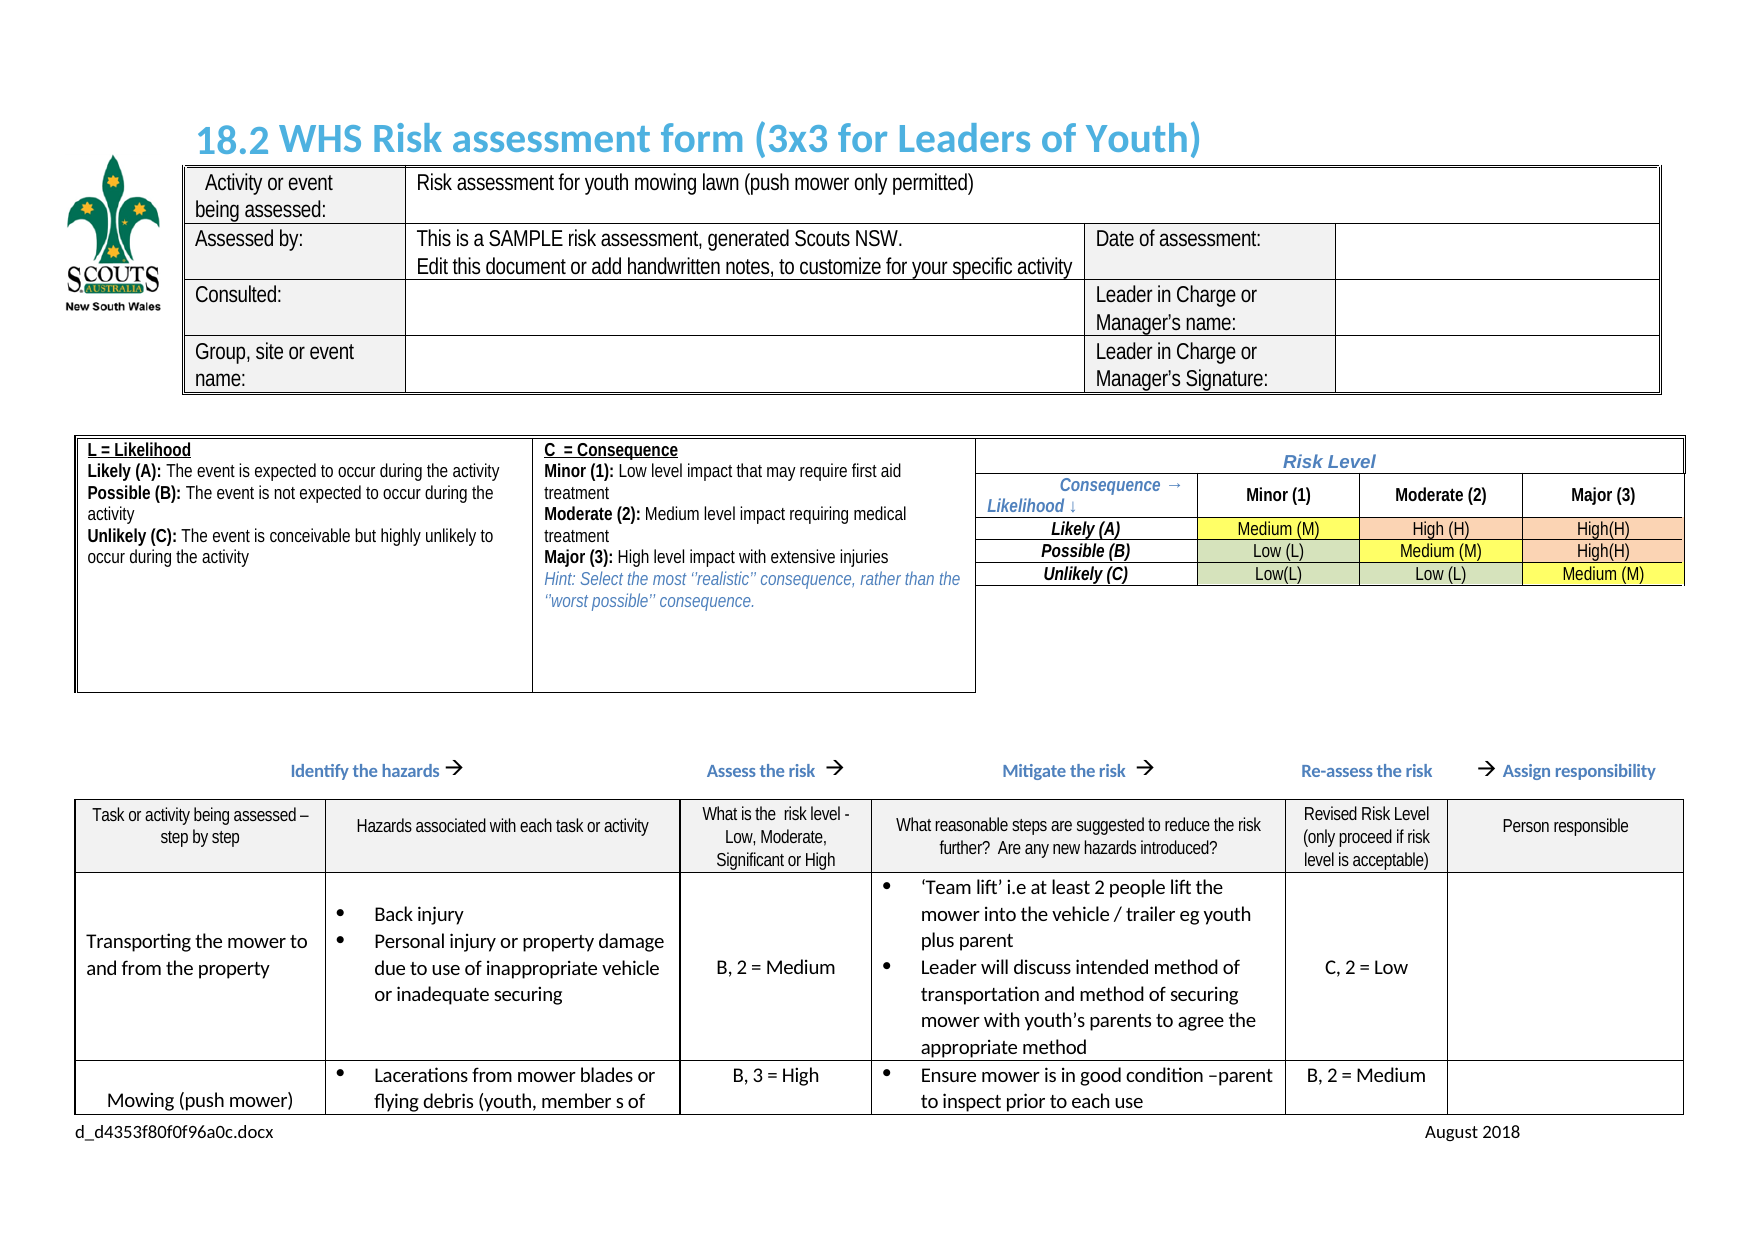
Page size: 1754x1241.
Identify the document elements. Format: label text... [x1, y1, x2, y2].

table_cell Medium (M) [1523, 562, 1684, 584]
table_cell [1336, 280, 1659, 335]
table_cell Major (3) [1523, 474, 1684, 517]
table_cell Leader in Charge or Manager’s Signature: [1085, 336, 1335, 392]
table_cell Activity or event being assessed: [184, 165, 405, 223]
table_cell Possible (B) [976, 540, 1197, 562]
table_cell High(H) [1523, 539, 1684, 562]
table_cell Consulted: [185, 280, 405, 335]
table_header Re-assess the risk [1286, 741, 1448, 799]
table_cell Minor (1) [1198, 474, 1359, 517]
table_cell [406, 280, 1084, 335]
table_cell This is a SAMPLE risk assessment, generated Scouts NSW. Edit this document or add handwritten notes, to customize for your specific activity [406, 224, 1084, 279]
table_cell Group, site or event name: [185, 336, 405, 392]
table_header Mitigate the risk [872, 741, 1286, 799]
table_header 18.2 WHS Risk assessment form (3x3 for Leaders of Youth) [184, 112, 1660, 164]
table_cell Risk assessment for youth mowing lawn (push mower only permitted) [406, 165, 1660, 223]
table_cell High(H) [1523, 517, 1684, 539]
table_cell Assessed by: [185, 224, 405, 279]
table_cell Moderate (2) [1360, 474, 1522, 517]
table_cell Consequence → Likelihood ↓ [976, 474, 1197, 517]
table_cell Low(L) [1198, 563, 1359, 584]
table_cell C, 2 = Low [1286, 873, 1447, 1059]
table_cell B, 2 = Medium [681, 873, 871, 1059]
table_cell [1448, 1061, 1683, 1114]
table_header Hazards associated with each task or activity [326, 800, 679, 872]
table_cell [406, 336, 1084, 392]
picture [63, 154, 161, 311]
table_header What reasonable steps are suggested to reduce the risk further? Are any new hazards introduced? [872, 800, 1285, 872]
table_cell High (H) [1360, 518, 1522, 539]
table_cell B, 3 = High [681, 1061, 871, 1114]
table_cell [1336, 224, 1659, 279]
table_cell Likely (A) [976, 518, 1197, 539]
table_cell Low (L) [1360, 563, 1522, 584]
table_header Identify the hazards [75, 741, 680, 799]
table_cell Transporting the mower to and from the property [76, 873, 325, 1059]
table_cell Medium (M) [1198, 518, 1359, 539]
table_header Task or activity being assessed – step by step [76, 800, 325, 872]
table_cell Mowing (push mower) [76, 1061, 325, 1114]
table_header Assign responsibility [1448, 741, 1684, 799]
table_cell Medium (M) [1360, 540, 1522, 562]
table_header What is the risk level - Low, Moderate, Significant or High [681, 800, 871, 872]
table_header C = Consequence Minor (1): Low level impact that may require first aid treatment Moderate (2): Medium level impact requiring medical treatment Major (3): High level impact with extensive injuries Hint: Select the most ‘’realistic’’ consequence, rather than the ‘’worst possible’’ consequence. [533, 439, 975, 692]
table_header Revised Risk Level (only proceed if risk level is acceptable) [1286, 800, 1447, 872]
table_header Person responsible [1448, 800, 1683, 872]
table_cell Date of assessment: [1085, 224, 1335, 279]
table_header L = Likelihood Likely (A): The event is expected to occur during the activity Possible (B): The event is not expected to occur during the activity Unlikely (C): The event is conceivable but highly unlikely to occur during the activity [78, 439, 532, 692]
table_cell Leader in Charge or Manager’s name: [1085, 280, 1335, 335]
table_cell Back injury Personal injury or property damage due to use of inappropriate vehicle or inadequate securing [326, 873, 679, 1059]
table_header Risk Level [976, 439, 1683, 473]
table_cell [1448, 873, 1683, 1059]
table_cell [1336, 336, 1659, 392]
table_cell B, 2 = Medium [1286, 1061, 1447, 1114]
table_header Assess the risk [680, 741, 872, 799]
table_cell Low (L) [1198, 540, 1359, 562]
table_cell Unlikely (C) [976, 563, 1197, 584]
